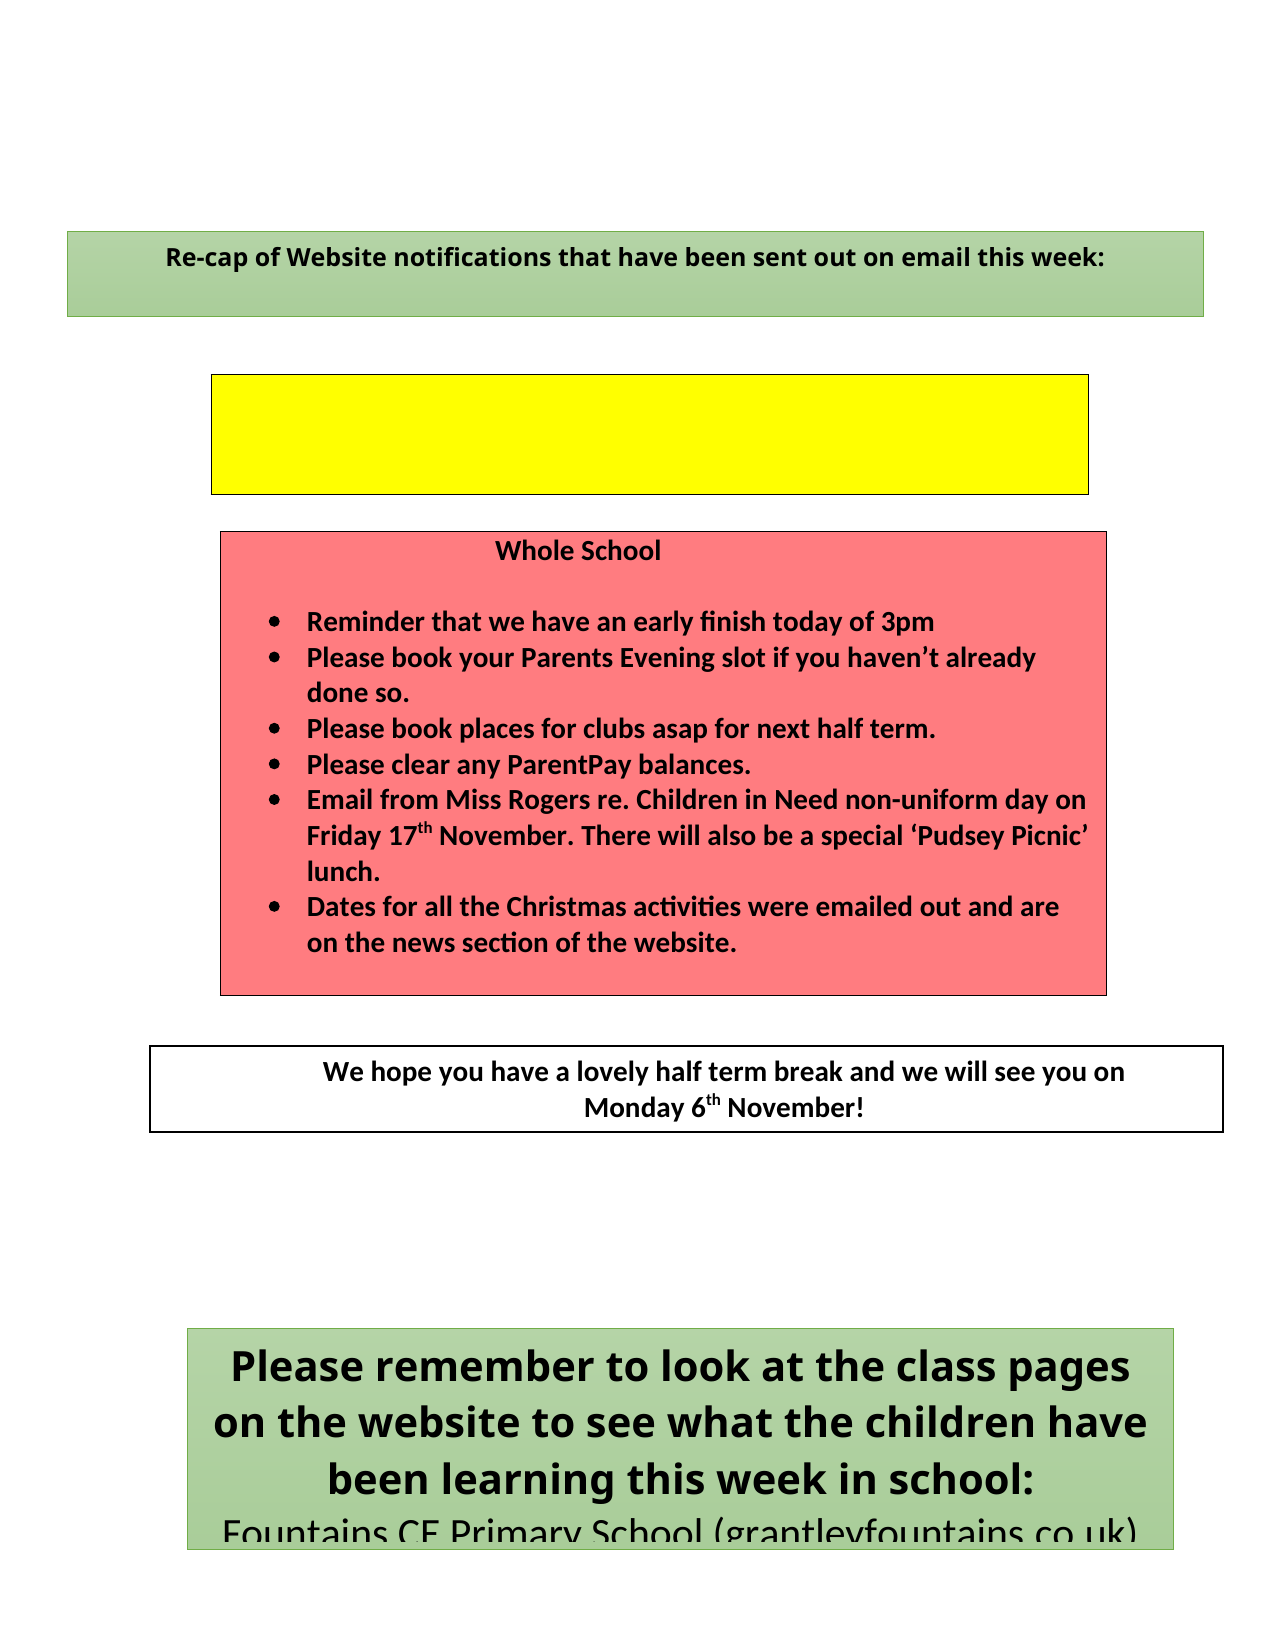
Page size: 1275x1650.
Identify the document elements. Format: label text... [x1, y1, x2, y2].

table_header [212, 375, 1088, 494]
table_header Whole School Reminder that we have an early finish today of 3pm Please book your Parents Evening slot if you haven’t already done so. Please book places for clubs asap for next half term. Please clear any ParentPay balances. Email from Miss Rogers re. Children in Need non-uniform day on Friday 17th November. There will also be a special ‘Pudsey Picnic’ lunch. Dates for all the Christmas activities were emailed out and are on the news section of the website. [221, 532, 1106, 995]
